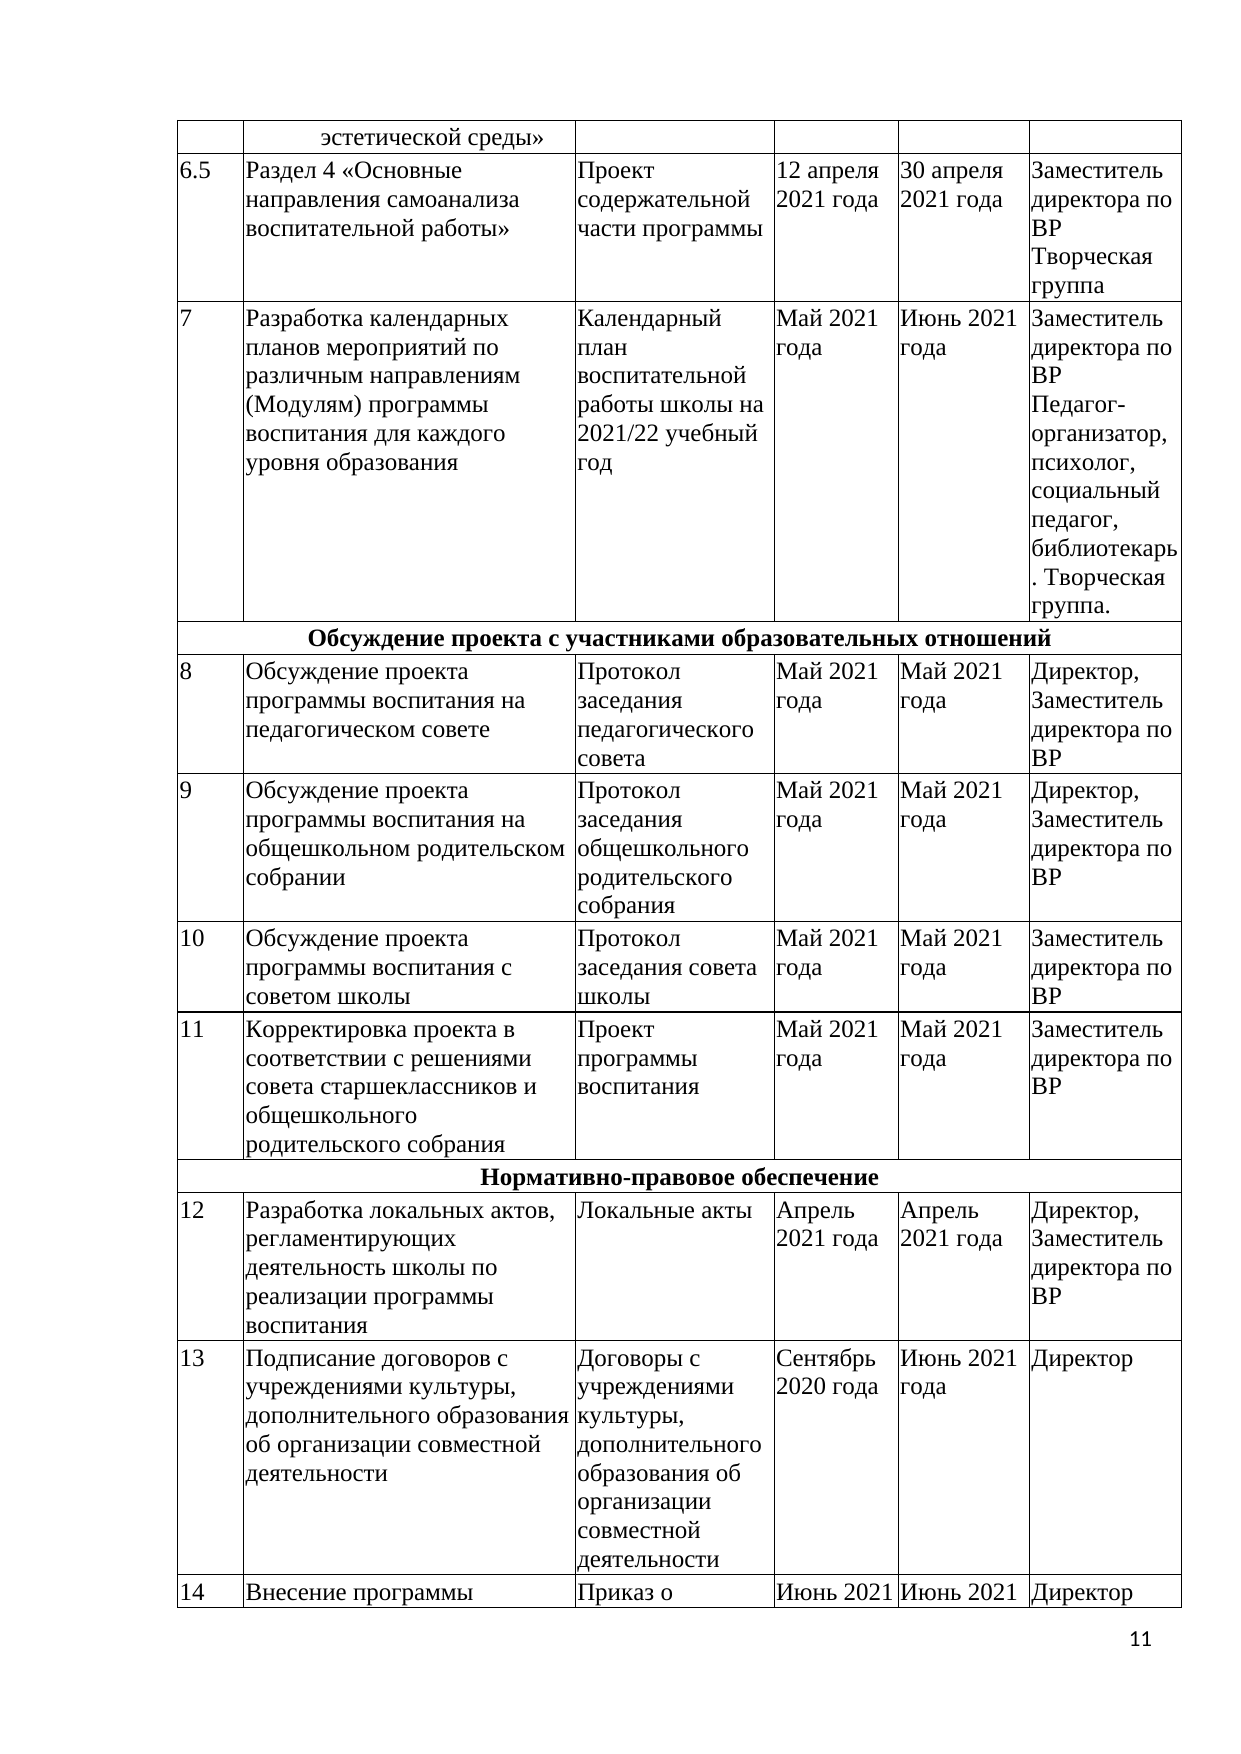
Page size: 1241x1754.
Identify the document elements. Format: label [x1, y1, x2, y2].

table_header [176, 118, 1235, 1610]
